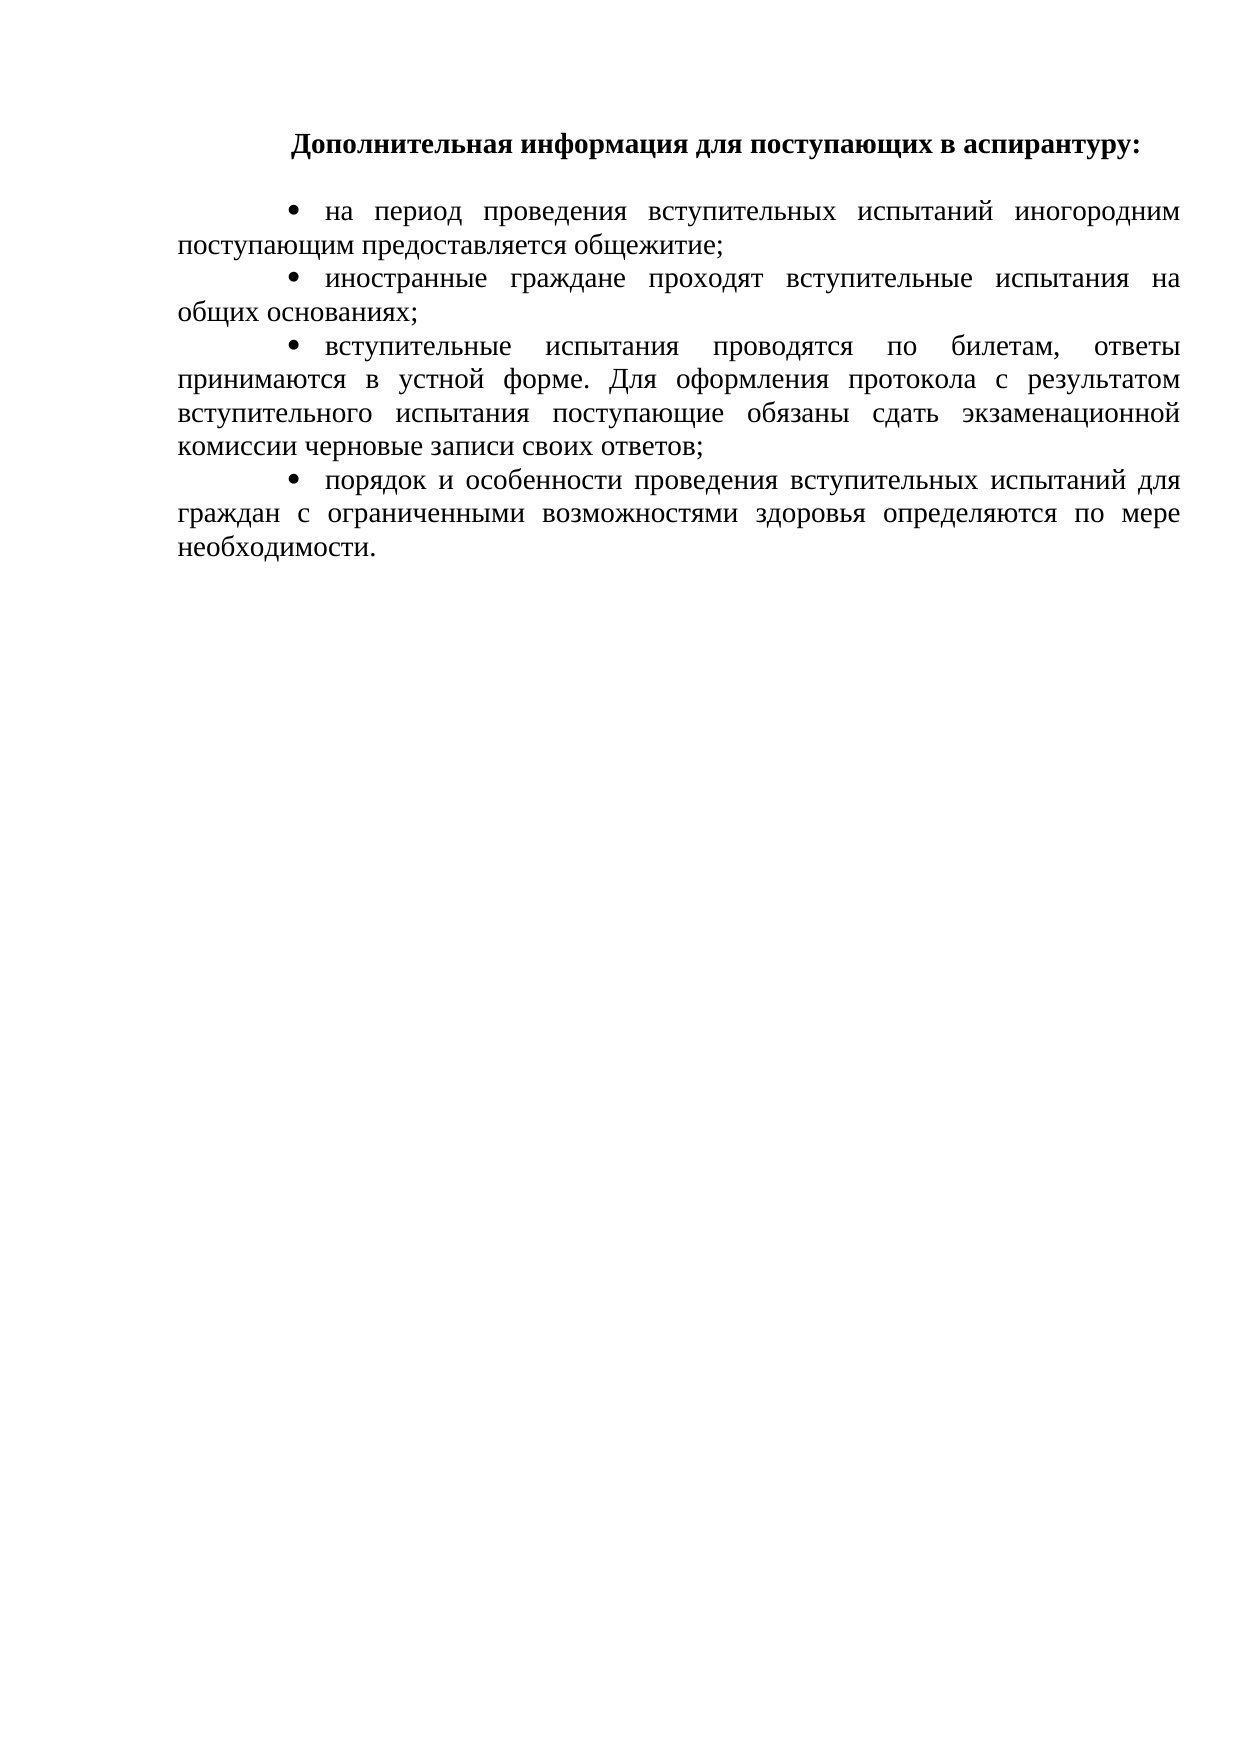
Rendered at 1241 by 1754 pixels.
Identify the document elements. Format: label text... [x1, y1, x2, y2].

list вступительные испытания проводятся по билетам, ответы принимаются в устной форме. Для оформления протокола с результатом вступительного испытания поступающие обязаны сдать экзаменационной комиссии черновые записи своих ответов; [177, 328, 1181, 462]
text Дополнительная информация для поступающих в аспирантуру: [177, 126, 1181, 160]
list на период проведения вступительных испытаний иногородним поступающим предоставляется общежитие; [177, 193, 1181, 260]
list иностранные граждане проходят вступительные испытания на общих основаниях; [177, 260, 1181, 328]
list порядок и особенности проведения вступительных испытаний для граждан с ограниченными возможностями здоровья определяются по мере необходимости. [177, 462, 1181, 563]
